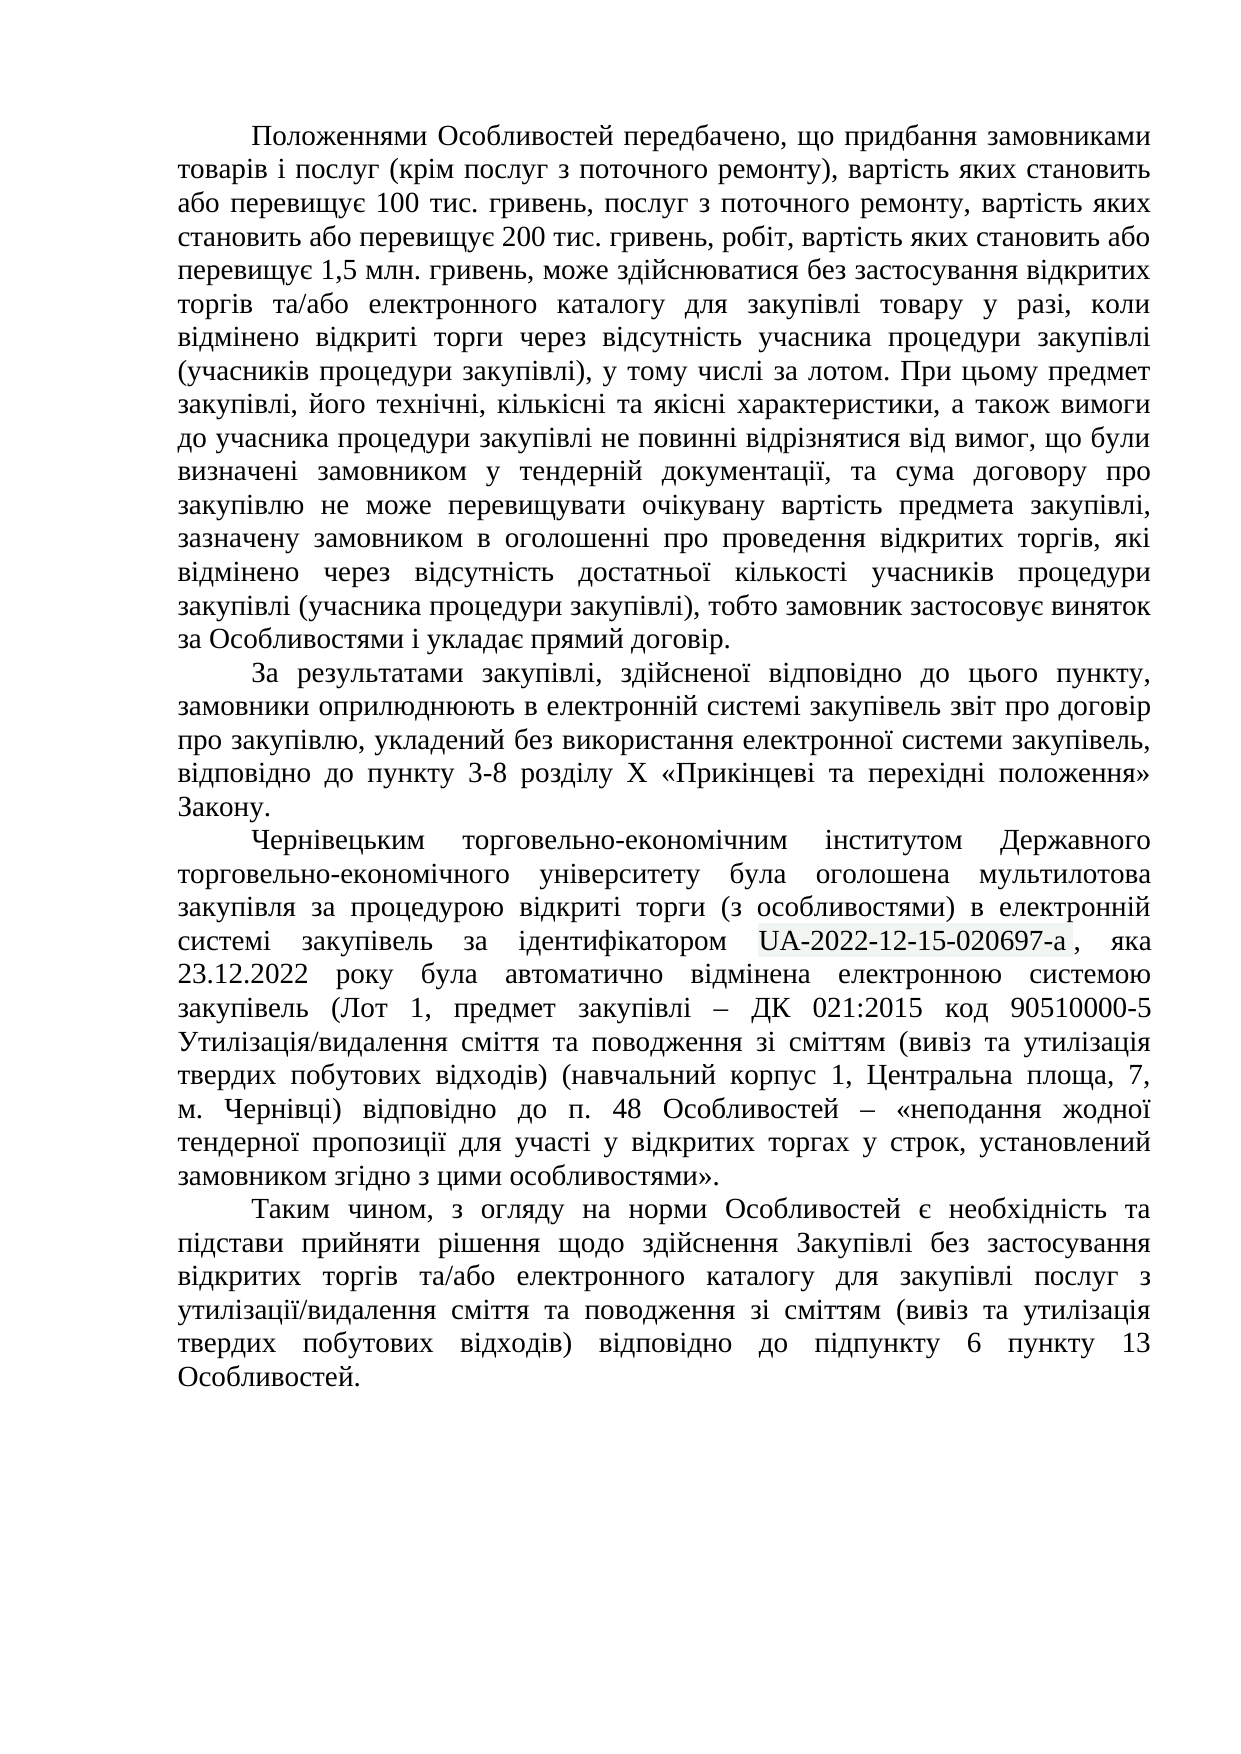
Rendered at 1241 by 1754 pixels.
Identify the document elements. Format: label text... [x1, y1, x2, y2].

text Чернівецьким торговельно-економічним інститутом Державного торговельно-економічного університету була оголошена мультилотова закупівля за процедурою відкриті торги (з особливостями) в електронній системі закупівель за ідентифікатором UA-2022-12-15-020697-a , яка 23.12.2022 року була автоматично відмінена електронною системою закупівель (Лот 1, предмет закупівлі – ДК 021:2015 код 90510000-5 Утилізація/видалення сміття та поводження зі сміттям (вивіз та утилізація твердих побутових відходів) (навчальний корпус 1, Центральна площа, 7, м. Чернівці) відповідно до п. 48 Особливостей – «неподання жодної тендерної пропозиції для участі у відкритих торгах у строк, установлений замовником згідно з цими особливостями». [177, 822, 1152, 1191]
text Положеннями Особливостей передбачено, що придбання замовниками товарів і послуг (крім послуг з поточного ремонту), вартість яких становить або перевищує 100 тис. гривень, послуг з поточного ремонту, вартість яких становить або перевищує 200 тис. гривень, робіт, вартість яких становить або перевищує 1,5 млн. гривень, може здійснюватися без застосування відкритих торгів та/або електронного каталогу для закупівлі товару у разі, коли відмінено відкриті торги через відсутність учасника процедури закупівлі (учасників процедури закупівлі), у тому числі за лотом. При цьому предмет закупівлі, його технічні, кількісні та якісні характеристики, а також вимоги до учасника процедури закупівлі не повинні відрізнятися від вимог, що були визначені замовником у тендерній документації, та сума договору про закупівлю не може перевищувати очікувану вартість предмета закупівлі, зазначену замовником в оголошенні про проведення відкритих торгів, які відмінено через відсутність достатньої кількості учасників процедури закупівлі (учасника процедури закупівлі), тобто замовник застосовує виняток за Особливостями і укладає прямий договір. [177, 118, 1152, 655]
text За результатами закупівлі, здійсненої відповідно до цього пункту, замовники оприлюднюють в електронній системі закупівель звіт про договір про закупівлю, укладений без використання електронної системи закупівель, відповідно до пункту 3-8 розділу Х «Прикінцеві та перехідні положення» Закону. [177, 655, 1152, 822]
text Таким чином, з огляду на норми Особливостей є необхідність та підстави прийняти рішення щодо здійснення Закупівлі без застосування відкритих торгів та/або електронного каталогу для закупівлі послуг з утилізації/видалення сміття та поводження зі сміттям (вивіз та утилізація твердих побутових відходів) відповідно до підпункту 6 пункту 13 Особливостей. [177, 1191, 1152, 1393]
